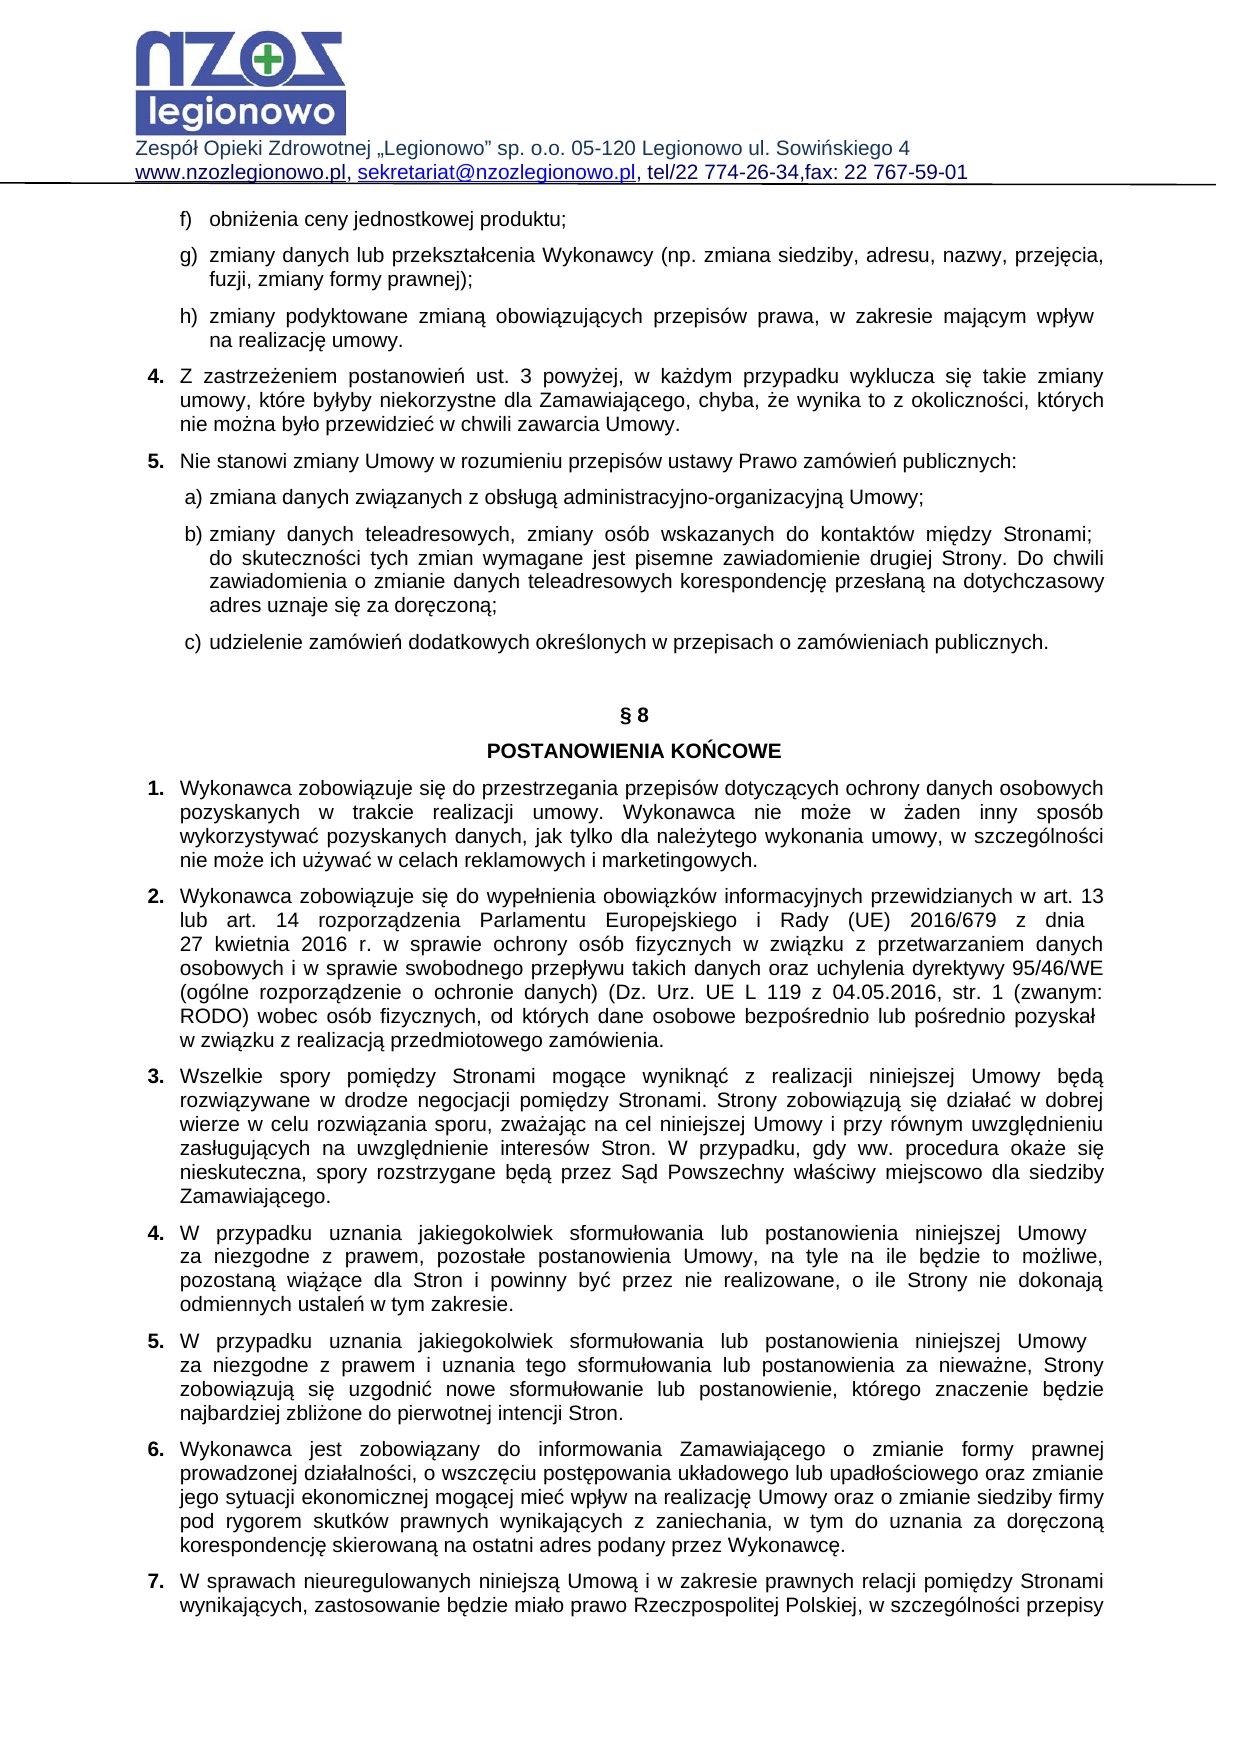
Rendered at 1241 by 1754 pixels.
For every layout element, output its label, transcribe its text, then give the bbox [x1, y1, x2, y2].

list zmiany danych lub przekształcenia Wykonawcy (np. zmiana siedziby, adresu, nazwy, przejęcia, fuzji, zmiany formy prawnej); [179, 243, 1105, 291]
list Wykonawca zobowiązuje się do przestrzegania przepisów dotyczących ochrony danych osobowych pozyskanych w trakcie realizacji umowy. Wykonawca nie może w żaden inny sposób wykorzystywać pozyskanych danych, jak tylko dla należytego wykonania umowy, w szczególności nie może ich używać w celach reklamowych i marketingowych. [147, 776, 1105, 871]
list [147, 1569, 1105, 1617]
picture [135, 29, 347, 136]
list zmiany danych teleadresowych, zmiany osób wskazanych do kontaktów między Stronami; do skuteczności tych zmian wymagane jest pisemne zawiadomienie drugiej Strony. Do chwili zawiadomienia o zmianie danych teleadresowych korespondencję przesłaną na dotychczasowy adres uznaje się za doręczoną; [184, 521, 1105, 617]
list udzielenie zamówień dodatkowych określonych w przepisach o zamówieniach publicznych. [184, 630, 1105, 654]
list obniżenia ceny jednostkowej produktu; [179, 207, 1105, 231]
list zmiana danych związanych z obsługą administracyjno-organizacyjną Umowy; [184, 485, 1105, 509]
list W przypadku uznania jakiegokolwiek sformułowania lub postanowienia niniejszej Umowy za niezgodne z prawem i uznania tego sformułowania lub postanowienia za nieważne, Strony zobowiązują się uzgodnić nowe sformułowanie lub postanowienie, którego znaczenie będzie najbardziej zbliżone do pierwotnej intencji Stron. [147, 1329, 1105, 1424]
list zmiany podyktowane zmianą obowiązujących przepisów prawa, w zakresie mającym wpływ na realizację umowy. [179, 304, 1105, 352]
list Z zastrzeżeniem postanowień ust. 3 powyżej, w każdym przypadku wyklucza się takie zmiany umowy, które byłyby niekorzystne dla Zamawiającego, chyba, że wynika to z okoliczności, których nie można było przewidzieć w chwili zawarcia Umowy. [147, 364, 1105, 436]
text POSTANOWIENIA KOŃCOWE [163, 739, 1105, 763]
list Wykonawca jest zobowiązany do informowania Zamawiającego o zmianie formy prawnej prowadzonej działalności, o wszczęciu postępowania układowego lub upadłościowego oraz zmianie jego sytuacji ekonomicznej mogącej mieć wpływ na realizację Umowy oraz o zmianie siedziby firmy pod rygorem skutków prawnych wynikających z zaniechania, w tym do uznania za doręczoną korespondencję skierowaną na ostatni adres podany przez Wykonawcę. [147, 1437, 1105, 1557]
list W przypadku uznania jakiegokolwiek sformułowania lub postanowienia niniejszej Umowy za niezgodne z prawem, pozostałe postanowienia Umowy, na tyle na ile będzie to możliwe, pozostaną wiążące dla Stron i powinny być przez nie realizowane, o ile Strony nie dokonają odmiennych ustaleń w tym zakresie. [147, 1220, 1105, 1316]
list Wykonawca zobowiązuje się do wypełnienia obowiązków informacyjnych przewidzianych w art. 13 lub art. 14 rozporządzenia Parlamentu Europejskiego i Rady (UE) 2016/679 z dnia 27 kwietnia 2016 r. w sprawie ochrony osób fizycznych w związku z przetwarzaniem danych osobowych i w sprawie swobodnego przepływu takich danych oraz uchylenia dyrektywy 95/46/WE (ogólne rozporządzenie o ochronie danych) (Dz. Urz. UE L 119 z 04.05.2016, str. 1 (zwanym: RODO) wobec osób fizycznych, od których dane osobowe bezpośrednio lub pośrednio pozyskał w związku z realizacją przedmiotowego zamówienia. [147, 884, 1105, 1052]
list Nie stanowi zmiany Umowy w rozumieniu przepisów ustawy Prawo zamówień publicznych: [147, 448, 1105, 472]
text § 8 [164, 703, 1105, 727]
list Wszelkie spory pomiędzy Stronami mogące wyniknąć z realizacji niniejszej Umowy będą rozwiązywane w drodze negocjacji pomiędzy Stronami. Strony zobowiązują się działać w dobrej wierze w celu rozwiązania sporu, zważając na cel niniejszej Umowy i przy równym uwzględnieniu zasługujących na uwzględnienie interesów Stron. W przypadku, gdy ww. procedura okaże się nieskuteczna, spory rozstrzygane będą przez Sąd Powszechny właściwy miejscowo dla siedziby Zamawiającego. [147, 1064, 1105, 1208]
